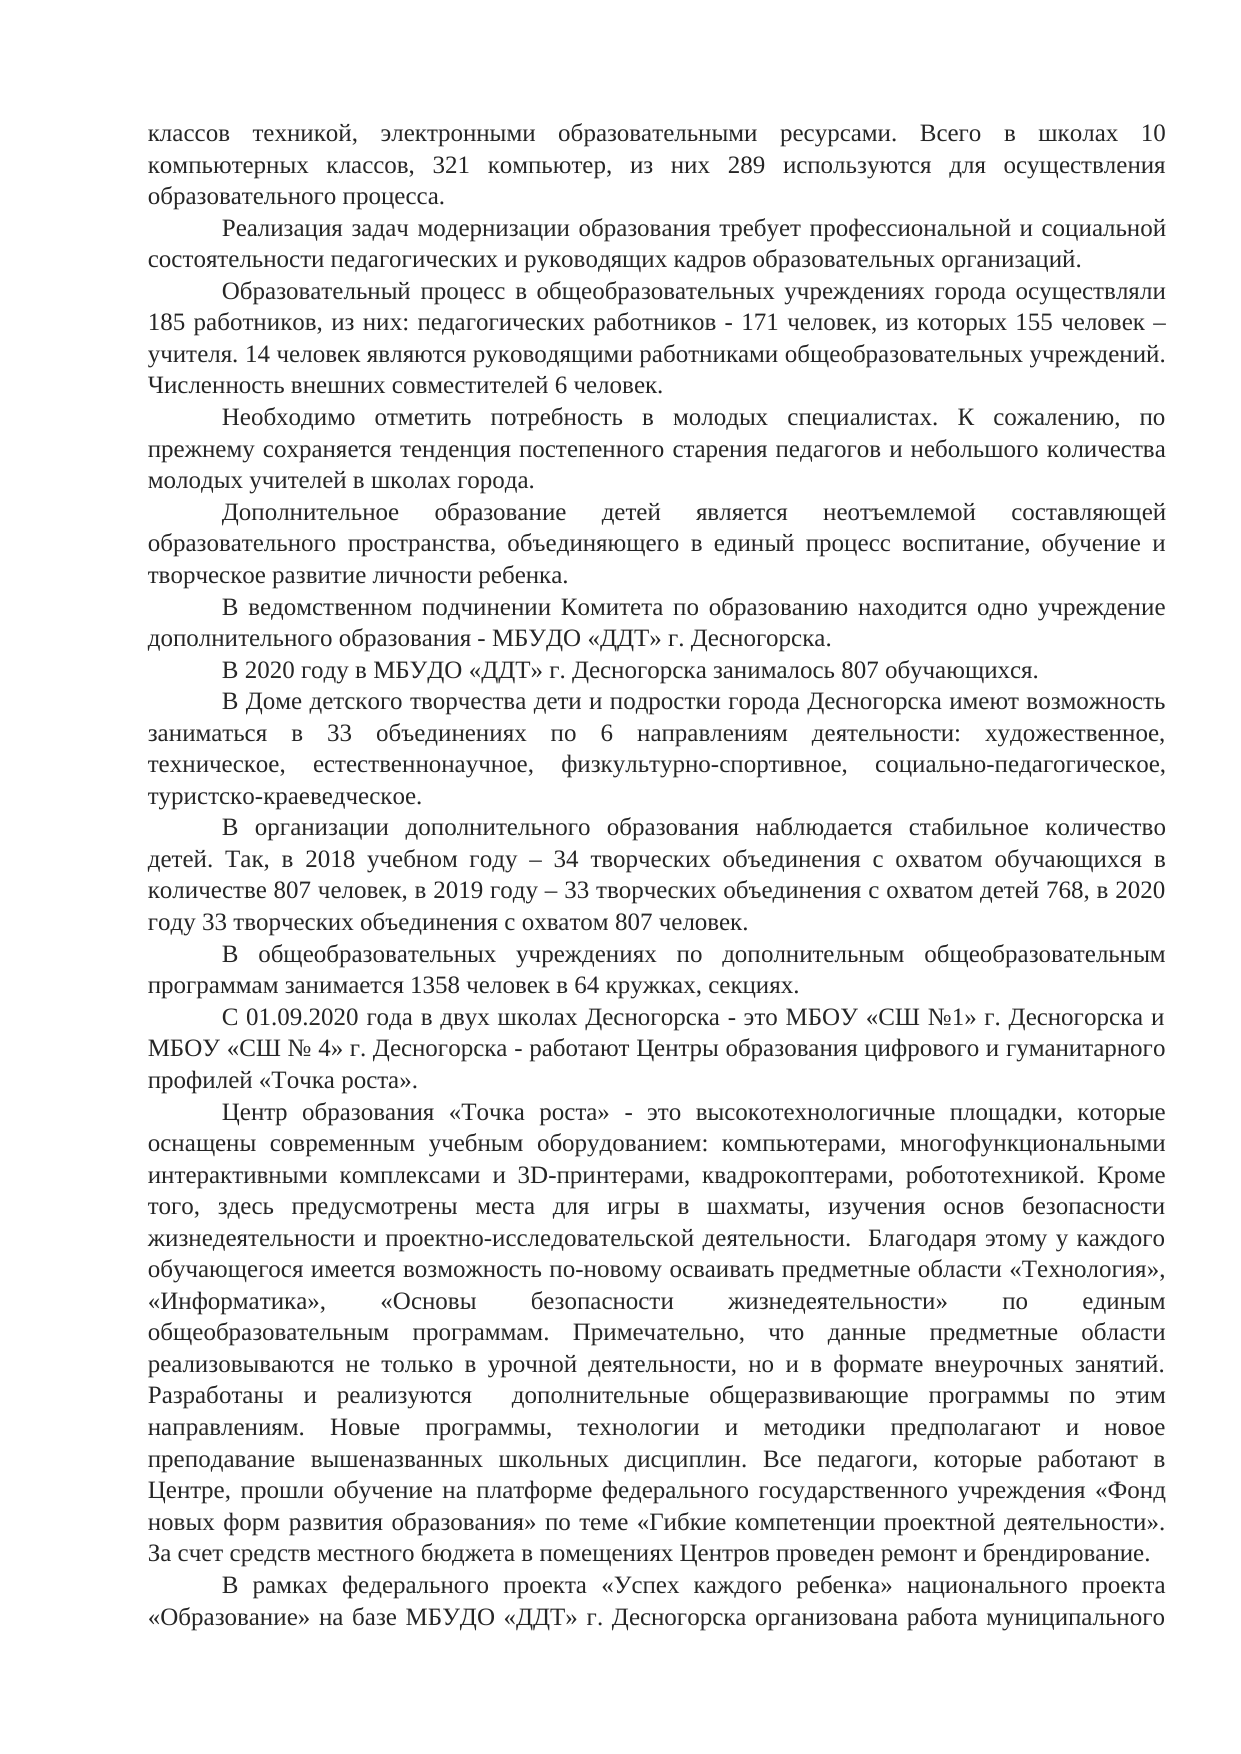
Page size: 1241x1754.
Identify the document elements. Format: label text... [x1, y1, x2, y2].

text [148, 118, 1167, 210]
text В общеобразовательных учреждениях по дополнительным общеобразовательным программам занимается 1358 человек в 64 кружках, секциях. [148, 939, 1167, 999]
text В ведомственном подчинении Комитета по образованию находится одно учреждение дополнительного образования - МБУДО «ДДТ» г. Десногорска. [148, 592, 1167, 652]
text В организации дополнительного образования наблюдается стабильное количество детей. Так, в 2018 учебном году – 34 творческих объединения с охватом обучающихся в количестве 807 человек, в 2019 году – 33 творческих объединения с охватом детей 768, в 2020 году 33 творческих объединения с охватом 807 человек. [148, 812, 1167, 936]
text Центр образования «Точка роста» - это высокотехнологичные площадки, которые оснащены современным учебным оборудованием: компьютерами, многофункциональными интерактивными комплексами и 3D-принтерами, квадрокоптерами, робототехникой. Кроме того, здесь предусмотрены места для игры в шахматы, изучения основ безопасности жизнедеятельности и проектно-исследовательской деятельности. Благодаря этому у каждого обучающегося имеется возможность по-новому осваивать предметные области «Технология», «Информатика», «Основы безопасности жизнедеятельности» по единым общеобразовательным программам. Примечательно, что данные предметные области реализовываются не только в урочной деятельности, но и в формате внеурочных занятий. Разработаны и реализуются дополнительные общеразвивающие программы по этим направлениям. Новые программы, технологии и методики предполагают и новое преподавание вышеназванных школьных дисциплин. Все педагоги, которые работают в Центре, прошли обучение на платформе федерального государственного учреждения «Фонд новых форм развития образования» по теме «Гибкие компетенции проектной деятельности». За счет средств местного бюджета в помещениях Центров проведен ремонт и брендирование. [148, 1097, 1167, 1567]
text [148, 1570, 1167, 1630]
text Необходимо отметить потребность в молодых специалистах. К сожалению, по прежнему сохраняется тенденция постепенного старения педагогов и небольшого количества молодых учителей в школах города. [148, 402, 1167, 494]
text В 2020 году в МБУДО «ДДТ» г. Десногорска занималось 807 обучающихся. [148, 655, 1167, 683]
text Образовательный процесс в общеобразовательных учреждениях города осуществляли 185 работников, из них: педагогических работников - 171 человек, из которых 155 человек – учителя. 14 человек являются руководящими работниками общеобразовательных учреждений. Численность внешних совместителей 6 человек. [148, 276, 1167, 399]
text Дополнительное образование детей является неотъемлемой составляющей образовательного пространства, объединяющего в единый процесс воспитание, обучение и творческое развитие личности ребенка. [148, 497, 1167, 589]
text Реализация задач модернизации образования требует профессиональной и социальной состоятельности педагогических и руководящих кадров образовательных организаций. [148, 213, 1167, 273]
text В Доме детского творчества дети и подростки города Десногорска имеют возможность заниматься в 33 объединениях по 6 направлениям деятельности: художественное, техническое, естественнонаучное, физкультурно-спортивное, социально-педагогическое, туристско-краеведческое. [148, 686, 1167, 810]
text С 01.09.2020 года в двух школах Десногорска - это МБОУ «СШ №1» г. Десногорска и МБОУ «СШ № 4» г. Десногорска - работают Центры образования цифрового и гуманитарного профилей «Точка роста». [148, 1002, 1167, 1094]
